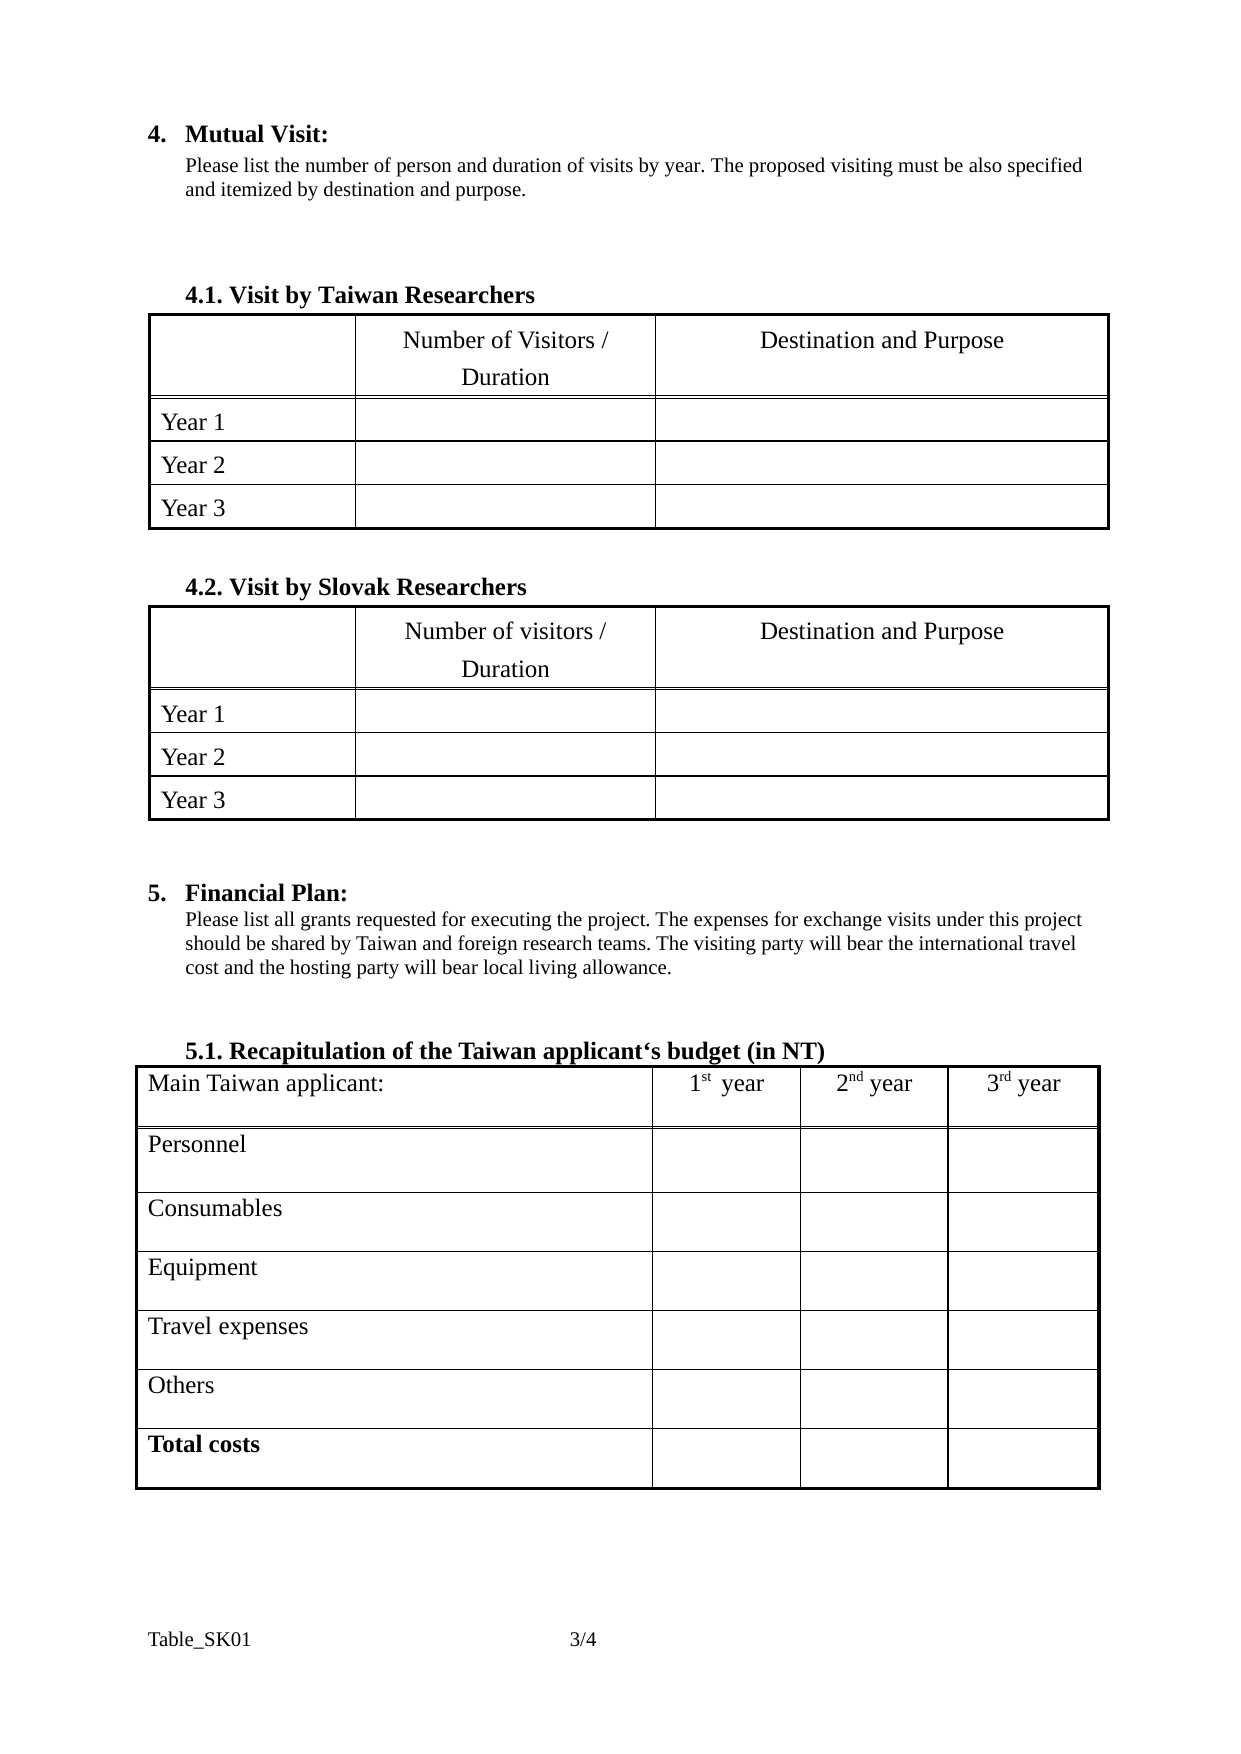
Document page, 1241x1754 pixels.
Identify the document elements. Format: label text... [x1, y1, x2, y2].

table_cell [356, 690, 655, 732]
table_cell [356, 777, 655, 818]
table_header Number of visitors / Duration [356, 608, 655, 687]
text 5.1. Recapitulation of the Taiwan applicant‘s budget (in NT) [148, 1036, 1092, 1065]
table_header Destination and Purpose [656, 608, 1107, 687]
table_cell [949, 1429, 1097, 1487]
table_cell [949, 1311, 1097, 1369]
table_header Main Taiwan applicant: [138, 1068, 652, 1126]
table_cell Year 2 [151, 442, 355, 483]
table_cell [949, 1129, 1097, 1191]
list Financial Plan: [148, 878, 1092, 906]
text Please list all grants requested for executing the project. The expenses for exchange visits under this project should be shared by Taiwan and foreign research teams. The visiting party will bear the international travel cost and the hosting party will bear local living allowance. [185, 906, 1092, 979]
table_cell [949, 1252, 1097, 1309]
text 4.2. Visit by Slovak Researchers [185, 567, 1092, 605]
table_cell Others [138, 1370, 652, 1428]
table_cell Travel expenses [138, 1311, 652, 1369]
table_cell [656, 442, 1107, 483]
table_cell Equipment [138, 1252, 652, 1309]
table_cell [356, 485, 655, 527]
table_cell [656, 777, 1107, 818]
table_cell [949, 1370, 1097, 1428]
table_cell Year 3 [151, 485, 355, 527]
table_cell [949, 1193, 1097, 1251]
table_cell [653, 1429, 800, 1487]
table_cell [653, 1252, 800, 1309]
table_cell [653, 1129, 800, 1191]
table_cell [801, 1129, 947, 1191]
table_header Number of Visitors / Duration [356, 316, 655, 395]
table_header [151, 608, 355, 687]
table_cell Total costs [138, 1429, 652, 1487]
text 4.1. Visit by Taiwan Researchers [185, 276, 1092, 313]
table_cell Personnel [138, 1129, 652, 1191]
table_cell [656, 485, 1107, 527]
table_header Destination and Purpose [656, 316, 1107, 395]
table_cell [653, 1193, 800, 1251]
table_cell [801, 1429, 947, 1487]
table_header 3rd year [949, 1068, 1097, 1126]
table_cell [656, 399, 1107, 440]
table_cell Year 2 [151, 733, 355, 775]
table_cell [653, 1311, 800, 1369]
table_cell [653, 1370, 800, 1428]
table_cell [356, 399, 655, 440]
table_cell [356, 733, 655, 775]
table_cell [801, 1370, 947, 1428]
table_cell Year 1 [151, 399, 355, 440]
table_header 1st year [653, 1068, 800, 1126]
table_cell [656, 690, 1107, 732]
table_cell [801, 1193, 947, 1251]
table_cell Consumables [138, 1193, 652, 1251]
table_cell Year 3 [151, 777, 355, 818]
table_cell [801, 1252, 947, 1309]
table_cell [801, 1311, 947, 1369]
text Please list the number of person and duration of visits by year. The proposed visiting must be also specified and itemized by destination and purpose. [185, 152, 1092, 201]
table_header [151, 316, 355, 395]
table_header 2nd year [801, 1068, 947, 1126]
table_cell [356, 442, 655, 483]
table_cell [656, 733, 1107, 775]
list Mutual Visit: [148, 115, 1092, 152]
table_cell Year 1 [151, 690, 355, 732]
